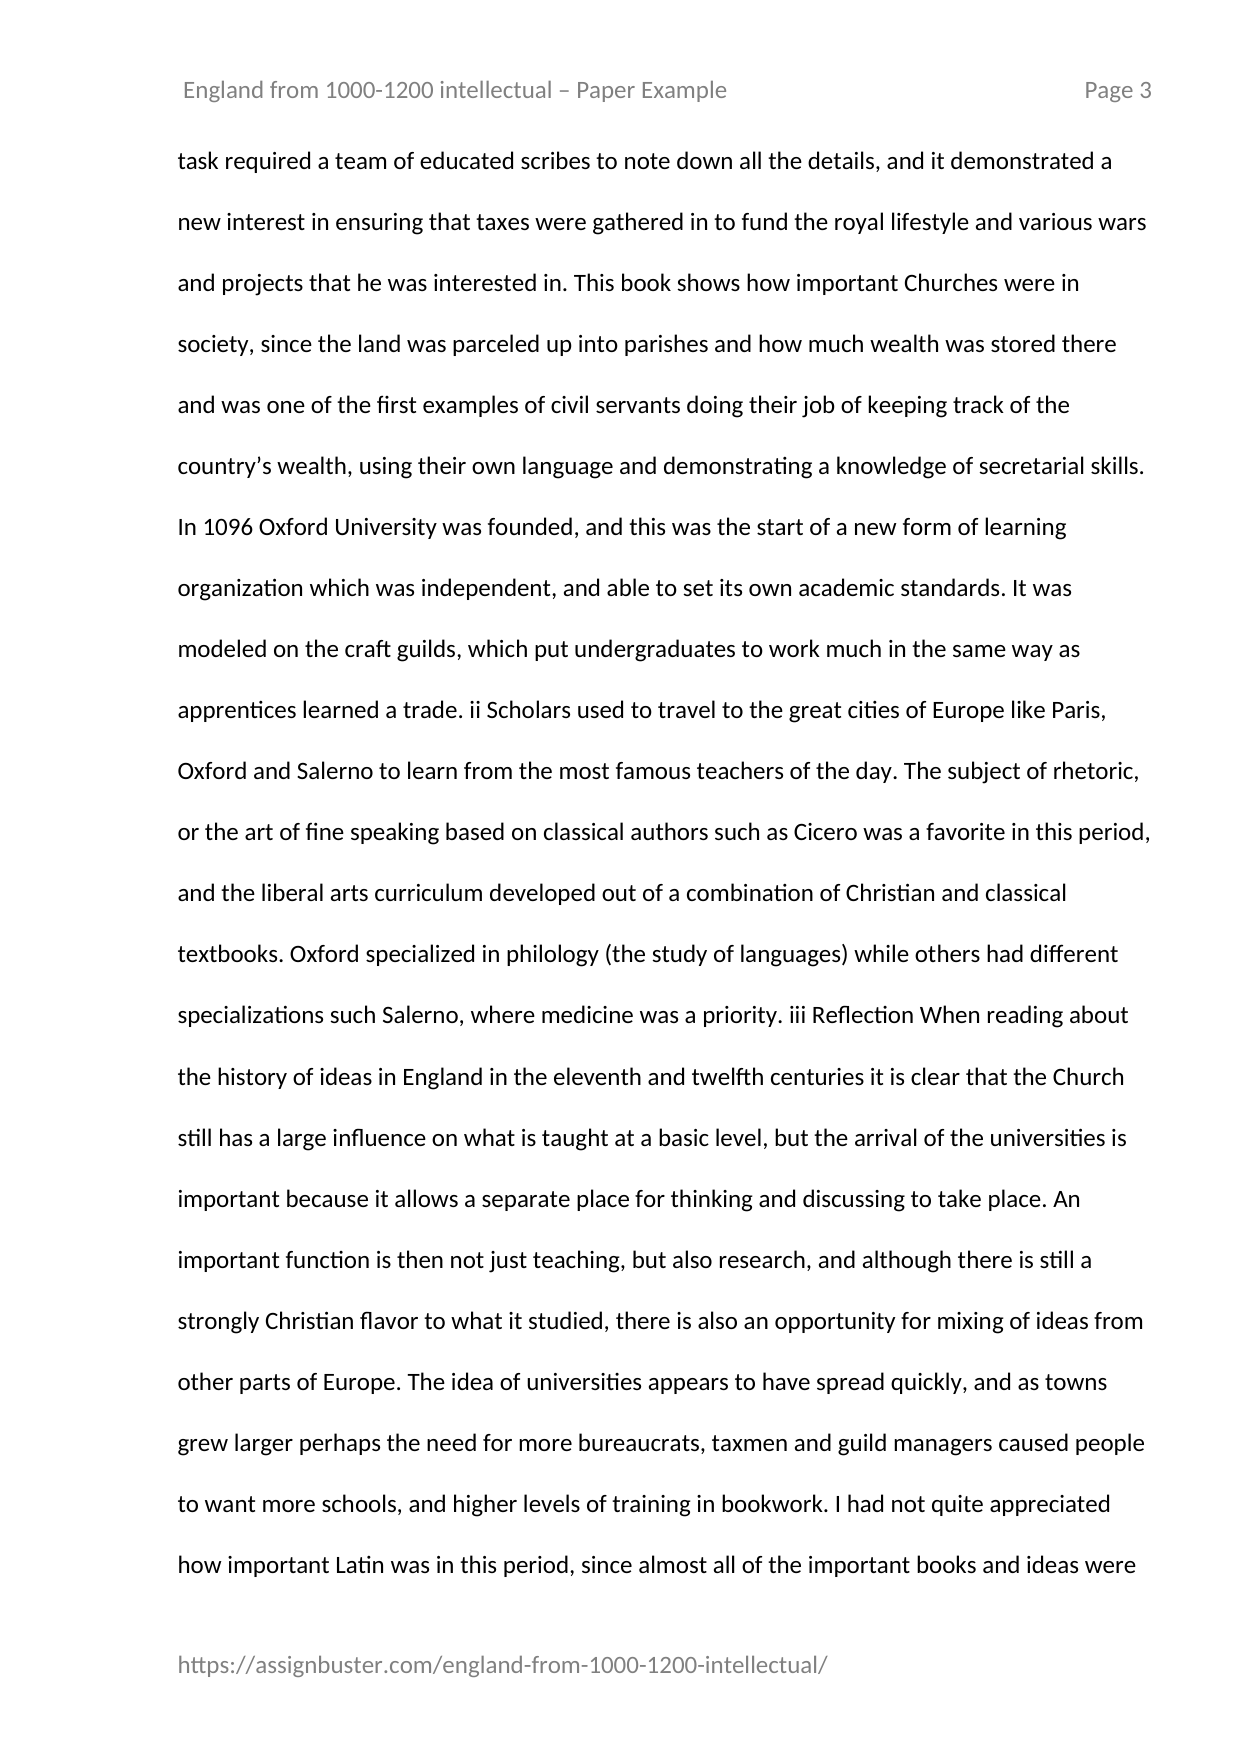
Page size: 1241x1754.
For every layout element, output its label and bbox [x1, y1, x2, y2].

text [177, 145, 1152, 1579]
